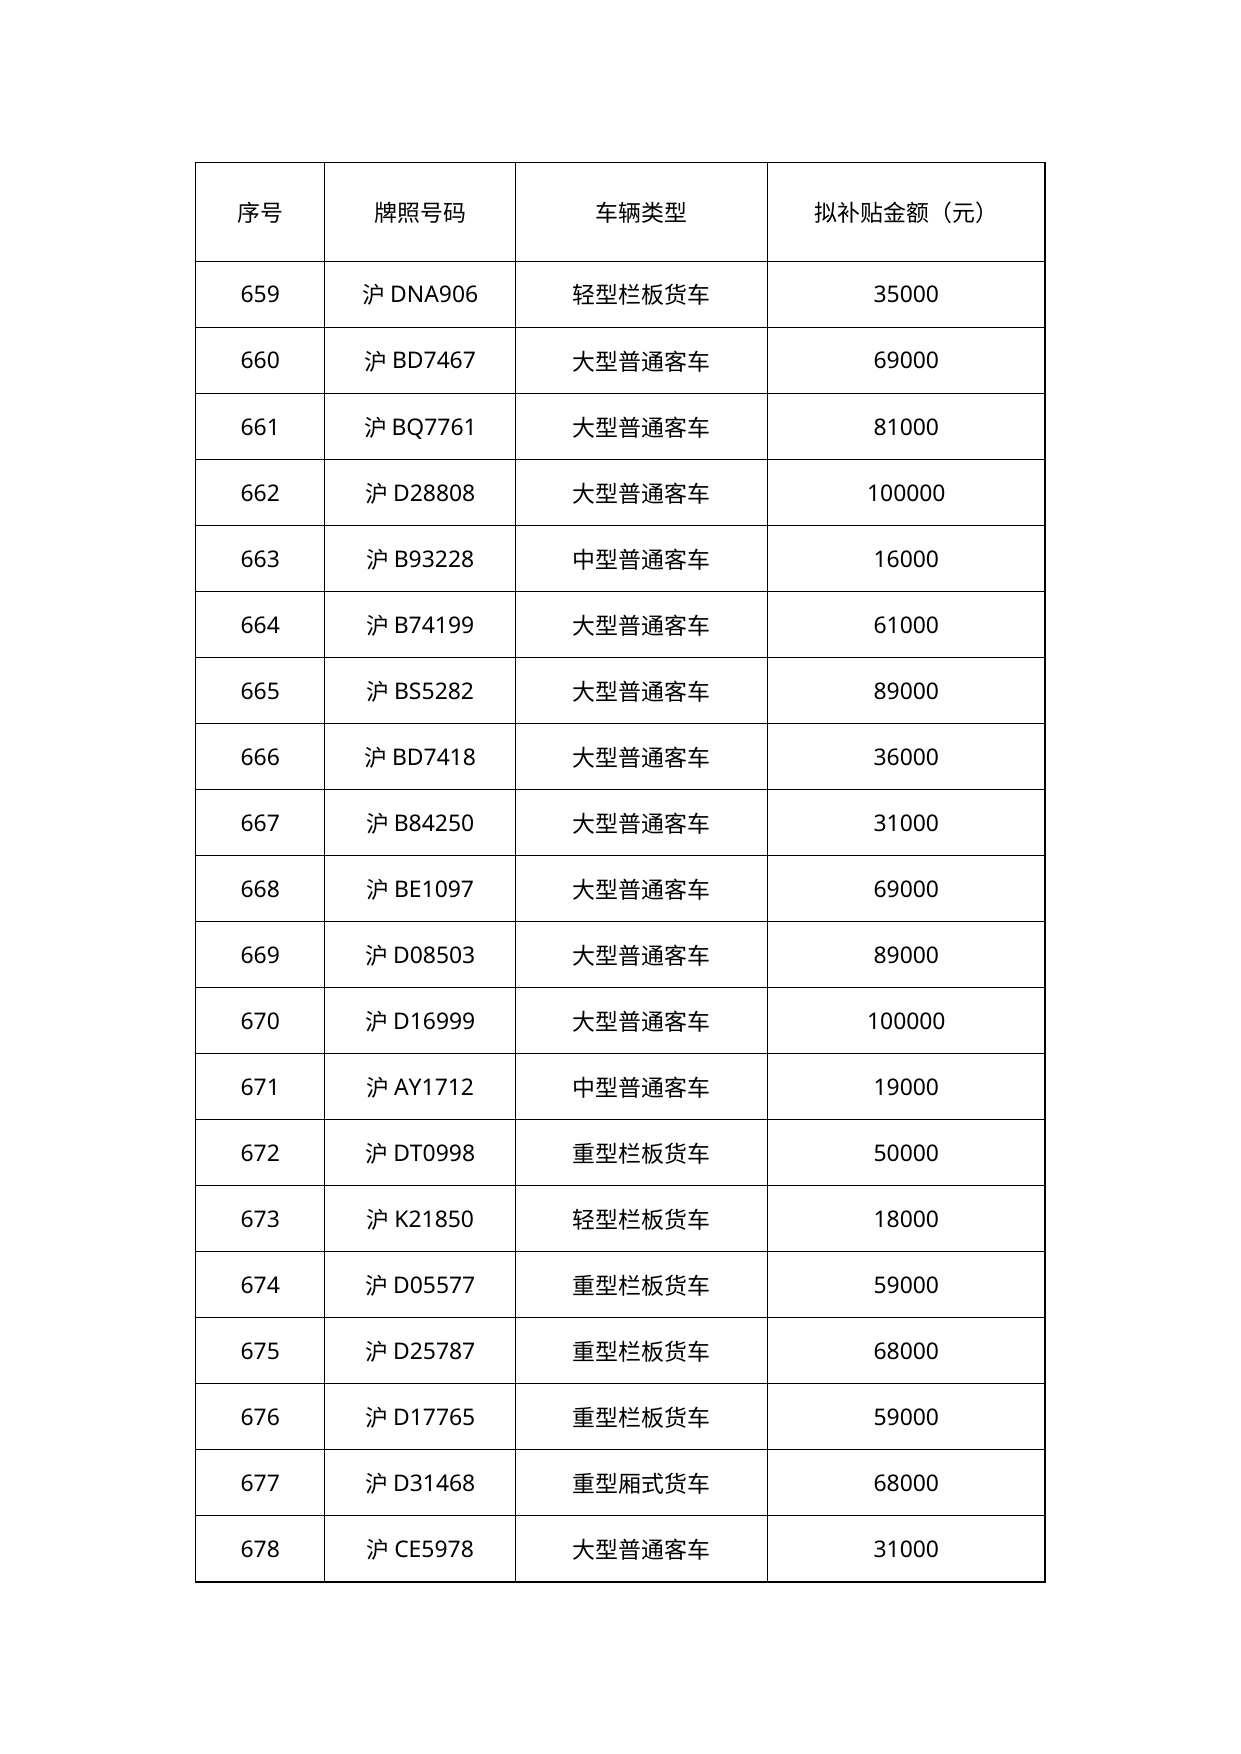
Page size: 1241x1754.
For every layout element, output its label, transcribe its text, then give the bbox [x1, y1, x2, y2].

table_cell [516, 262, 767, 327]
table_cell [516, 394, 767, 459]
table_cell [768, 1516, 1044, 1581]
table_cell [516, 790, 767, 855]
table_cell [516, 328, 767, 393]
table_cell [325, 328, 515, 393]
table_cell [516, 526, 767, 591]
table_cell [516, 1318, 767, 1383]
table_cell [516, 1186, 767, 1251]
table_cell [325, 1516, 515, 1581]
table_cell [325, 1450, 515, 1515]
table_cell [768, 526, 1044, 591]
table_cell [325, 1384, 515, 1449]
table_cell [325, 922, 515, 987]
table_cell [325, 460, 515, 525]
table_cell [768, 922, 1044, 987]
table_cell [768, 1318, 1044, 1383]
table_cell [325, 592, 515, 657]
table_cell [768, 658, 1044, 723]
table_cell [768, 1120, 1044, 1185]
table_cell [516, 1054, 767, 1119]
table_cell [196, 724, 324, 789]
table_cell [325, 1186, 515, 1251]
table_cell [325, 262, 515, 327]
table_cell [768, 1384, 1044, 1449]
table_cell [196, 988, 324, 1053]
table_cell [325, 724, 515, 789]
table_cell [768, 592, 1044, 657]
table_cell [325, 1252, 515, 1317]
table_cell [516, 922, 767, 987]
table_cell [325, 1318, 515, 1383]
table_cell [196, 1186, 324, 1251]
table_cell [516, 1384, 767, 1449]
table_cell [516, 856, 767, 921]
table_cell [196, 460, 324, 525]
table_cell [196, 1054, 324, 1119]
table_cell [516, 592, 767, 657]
table_header 拟补贴金额（元） [768, 163, 1044, 261]
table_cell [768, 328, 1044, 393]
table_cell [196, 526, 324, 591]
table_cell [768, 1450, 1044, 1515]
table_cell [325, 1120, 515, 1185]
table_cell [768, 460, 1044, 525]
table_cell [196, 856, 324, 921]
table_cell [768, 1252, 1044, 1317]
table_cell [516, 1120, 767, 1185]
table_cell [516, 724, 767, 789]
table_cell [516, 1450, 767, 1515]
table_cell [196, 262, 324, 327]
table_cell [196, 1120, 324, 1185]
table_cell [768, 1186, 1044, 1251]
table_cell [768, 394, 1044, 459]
table_header 序号 [196, 163, 324, 261]
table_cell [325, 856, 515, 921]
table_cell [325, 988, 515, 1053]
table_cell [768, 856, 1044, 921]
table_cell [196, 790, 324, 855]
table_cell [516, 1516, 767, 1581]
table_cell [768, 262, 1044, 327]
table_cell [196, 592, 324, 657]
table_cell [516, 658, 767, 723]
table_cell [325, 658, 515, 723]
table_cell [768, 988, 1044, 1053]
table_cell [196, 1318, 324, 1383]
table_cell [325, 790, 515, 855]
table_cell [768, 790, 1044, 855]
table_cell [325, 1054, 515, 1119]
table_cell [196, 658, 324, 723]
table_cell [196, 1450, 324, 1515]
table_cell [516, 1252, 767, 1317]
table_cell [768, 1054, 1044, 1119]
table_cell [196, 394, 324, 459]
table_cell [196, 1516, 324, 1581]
table_header 牌照号码 [325, 163, 515, 261]
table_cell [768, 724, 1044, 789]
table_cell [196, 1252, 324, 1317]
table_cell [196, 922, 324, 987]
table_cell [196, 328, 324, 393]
table_header 车辆类型 [516, 163, 767, 261]
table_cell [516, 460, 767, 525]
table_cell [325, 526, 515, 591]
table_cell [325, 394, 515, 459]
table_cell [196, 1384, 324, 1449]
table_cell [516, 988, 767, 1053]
